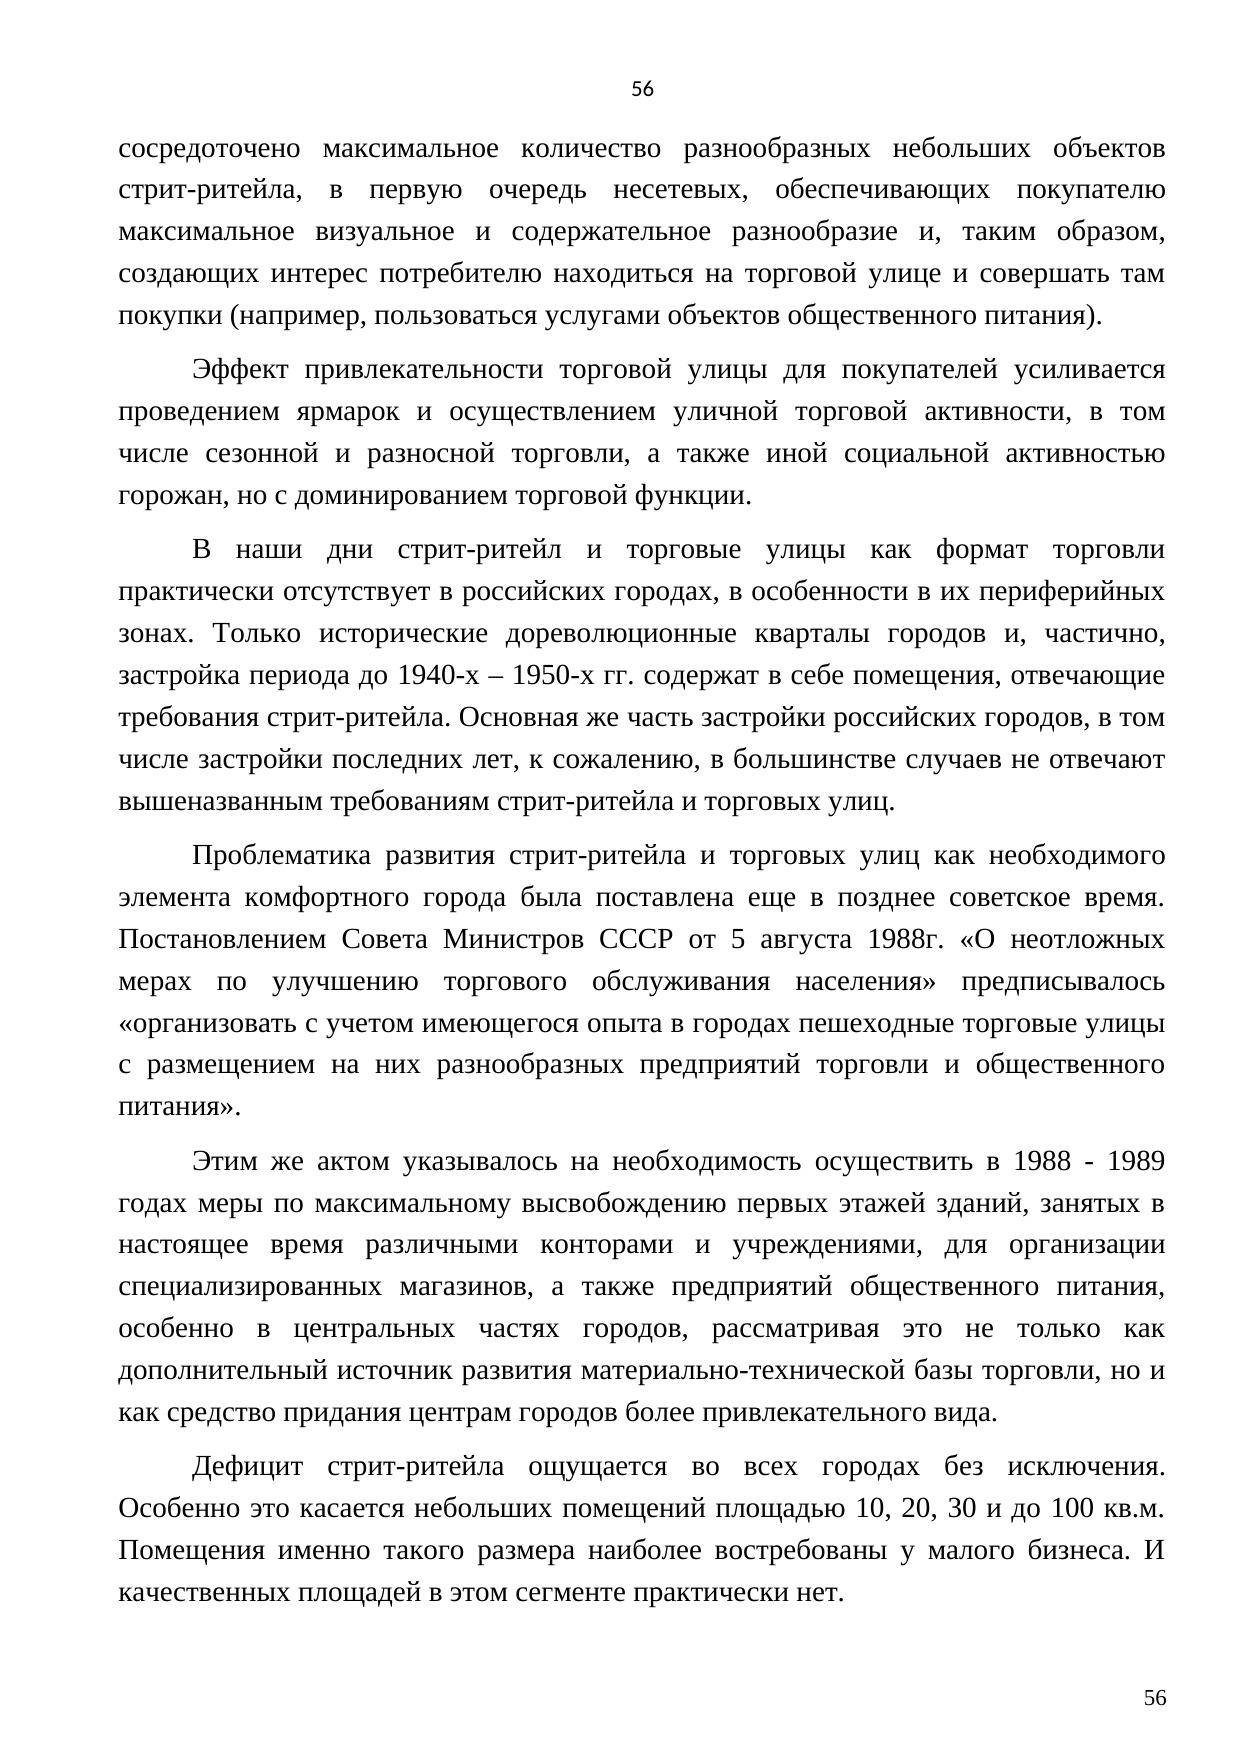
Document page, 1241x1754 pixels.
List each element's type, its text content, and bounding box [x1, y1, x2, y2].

text Дефицит стрит-ритейла ощущается во всех городах без исключения. Особенно это касается небольших помещений площадью 10, 20, 30 и до 100 кв.м. Помещения именно такого размера наиболее востребованы у малого бизнеса. И качественных площадей в этом сегменте практически нет. [118, 1448, 1167, 1608]
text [118, 130, 1167, 331]
text Этим же актом указывалось на необходимость осуществить в 1988 - 1989 годах меры по максимальному высвобождению первых этажей зданий, занятых в настоящее время различными конторами и учреждениями, для организации специализированных магазинов, а также предприятий общественного питания, особенно в центральных частях городов, рассматривая это не только как дополнительный источник развития материально-технической базы торговли, но и как средство придания центрам городов более привлекательного вида. [118, 1143, 1167, 1428]
text Проблематика развития стрит-ритейла и торговых улиц как необходимого элемента комфортного города была поставлена еще в позднее советское время. Постановлением Совета Министров СССР от 5 августа 1988г. «О неотложных мерах по улучшению торгового обслуживания населения» предписывалось «организовать с учетом имеющегося опыта в городах пешеходные торговые улицы с размещением на них разнообразных предприятий торговли и общественного питания». [118, 837, 1167, 1122]
text В наши дни стрит-ритейл и торговые улицы как формат торговли практически отсутствует в российских городах, в особенности в их периферийных зонах. Только исторические дореволюционные кварталы городов и, частично, застройка периода до 1940-х – 1950-х гг. содержат в себе помещения, отвечающие требования стрит-ритейла. Основная же часть застройки российских городов, в том числе застройки последних лет, к сожалению, в большинстве случаев не отвечают вышеназванным требованиям стрит-ритейла и торговых улиц. [118, 532, 1167, 816]
text Эффект привлекательности торговой улицы для покупателей усиливается проведением ярмарок и осуществлением уличной торговой активности, в том числе сезонной и разносной торговли, а также иной социальной активностью горожан, но с доминированием торговой функции. [118, 352, 1167, 511]
